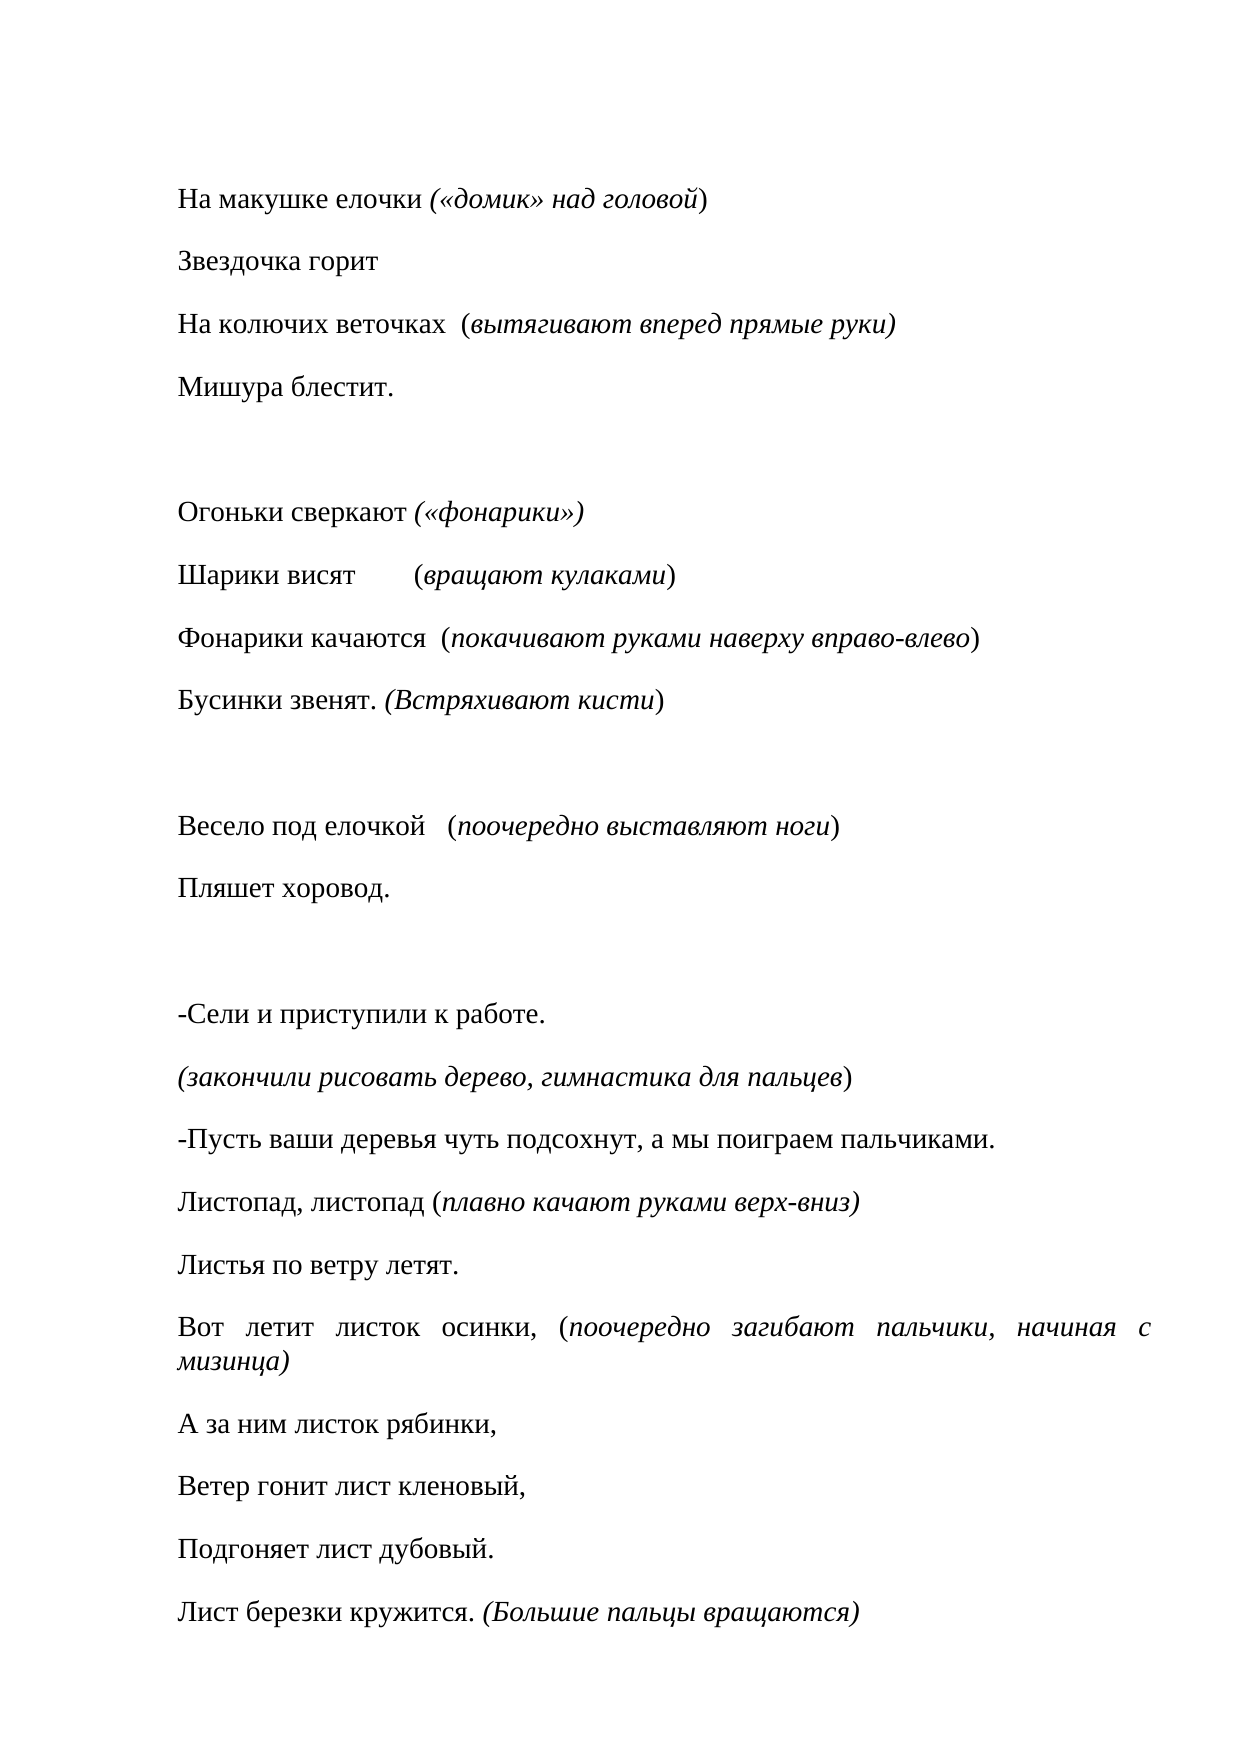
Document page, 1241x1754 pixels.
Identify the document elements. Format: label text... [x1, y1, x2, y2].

text Шарики висят (вращают кулаками) [177, 557, 1152, 591]
text (закончили рисовать дерево, гимнастика для пальцев) [177, 1059, 1152, 1092]
text Ветер гонит лист кленовый, [177, 1468, 1152, 1502]
text Фонарики качаются (покачивают руками наверху вправо-влево) [177, 620, 1152, 653]
text Подгоняет лист дубовый. [177, 1531, 1152, 1565]
text Бусинки звенят. (Встряхивают кисти) [177, 682, 1152, 716]
text Вот летит листок осинки, (поочередно загибают пальчики, начиная с мизинца) [177, 1309, 1152, 1377]
text Листопад, листопад (плавно качают руками верх-вниз) [177, 1184, 1152, 1218]
text Весело под елочкой (поочередно выставляют ноги) [177, 808, 1152, 841]
text Звездочка горит [177, 243, 1152, 277]
text На макушке елочки («домик» над головой) [177, 181, 1152, 214]
text На колючих веточках (вытягивают вперед прямые руки) [177, 306, 1152, 340]
text А за ним листок рябинки, [177, 1406, 1152, 1439]
text -Сели и приступили к работе. [177, 996, 1152, 1029]
text Листья по ветру летят. [177, 1247, 1152, 1280]
text Мишура блестит. [177, 369, 1152, 402]
text -Пусть ваши деревья чуть подсохнут, а мы поиграем пальчиками. [177, 1121, 1152, 1155]
text Пляшет хоровод. [177, 871, 1152, 904]
text Лист березки кружится. (Большие пальцы вращаются) [177, 1594, 1152, 1627]
text Огоньки сверкают («фонарики») [177, 494, 1152, 528]
